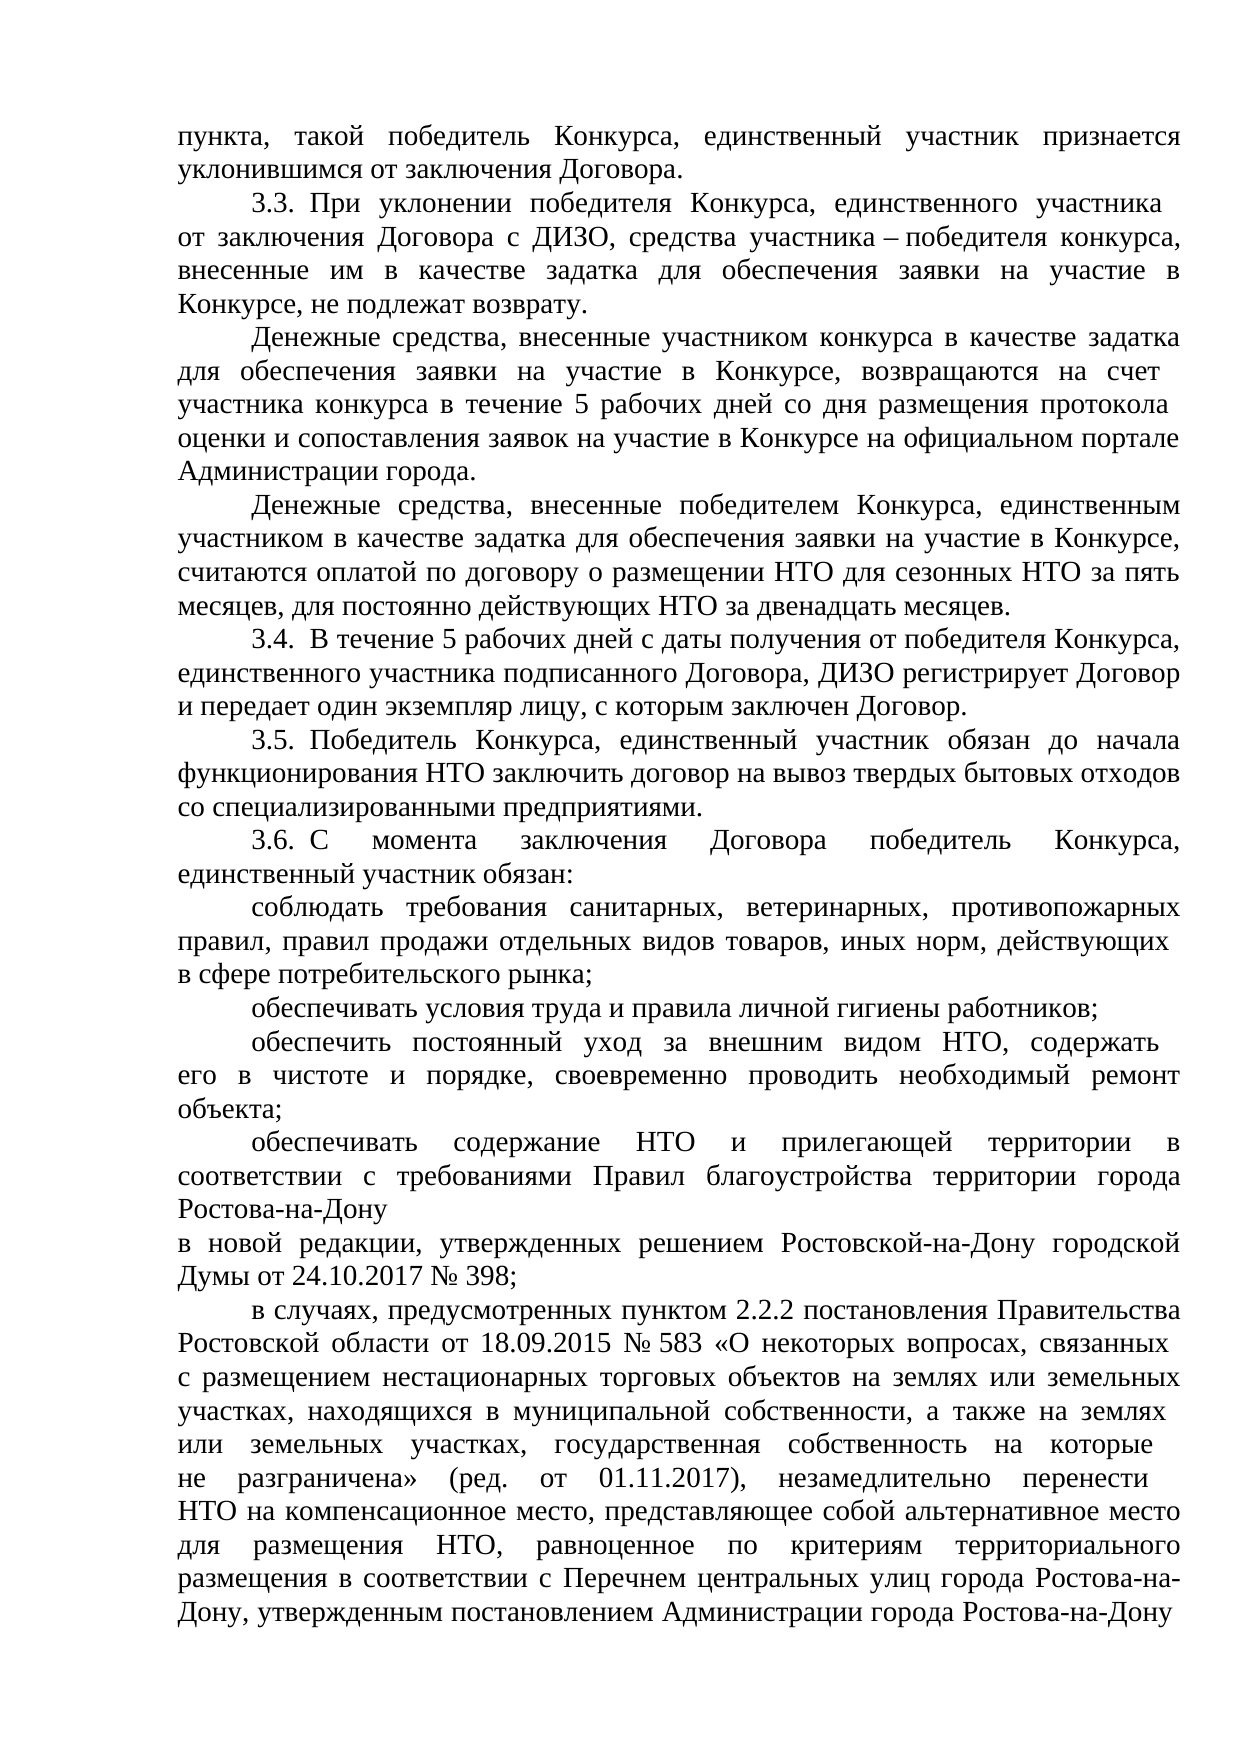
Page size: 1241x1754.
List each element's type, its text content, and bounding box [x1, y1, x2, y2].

text Денежные средства, внесенные участником конкурса в качестве задатка для обеспечения заявки на участие в Конкурсе, возвращаются на счет участника конкурса в течение 5 рабочих дней со дня размещения протокола оценки и сопоставления заявок на участие в Конкурсе на официальном портале Администрации города. [177, 319, 1181, 487]
text 3.3. При уклонении победителя Конкурса, единственного участника от заключения Договора с ДИЗО, средства участника – победителя конкурса, внесенные им в качестве задатка для обеспечения заявки на участие в Конкурсе, не подлежат возврату. [177, 185, 1181, 319]
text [177, 118, 1181, 185]
text обеспечить постоянный уход за внешним видом НТО, содержать его в чистоте и порядке, своевременно проводить необходимый ремонт объекта; [177, 1024, 1181, 1124]
text Денежные средства, внесенные победителем Конкурса, единственным участником в качестве задатка для обеспечения заявки на участие в Конкурсе, считаются оплатой по договору о размещении НТО для сезонных НТО за пять месяцев, для постоянно действующих НТО за двенадцать месяцев. [177, 487, 1181, 621]
text 3.5. Победитель Конкурса, единственный участник обязан до начала функционирования НТО заключить договор на вывоз твердых бытовых отходов со специализированными предприятиями. [177, 722, 1181, 822]
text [177, 1292, 1181, 1627]
text обеспечивать содержание НТО и прилегающей территории в соответствии с требованиями Правил благоустройства территории города Ростова-на-Дону в новой редакции, утвержденных решением Ростовской-на-Дону городской Думы от 24.10.2017 № 398; [177, 1124, 1181, 1292]
text обеспечивать условия труда и правила личной гигиены работников; [177, 990, 1181, 1024]
text 3.6. С момента заключения Договора победитель Конкурса, единственный участник обязан: [177, 822, 1181, 889]
text соблюдать требования санитарных, ветеринарных, противопожарных правил, правил продажи отдельных видов товаров, иных норм, действующих в сфере потребительского рынка; [177, 889, 1181, 990]
text 3.4. В течение 5 рабочих дней с даты получения от победителя Конкурса, единственного участника подписанного Договора, ДИЗО регистрирует Договор и передает один экземпляр лицу, с которым заключен Договор. [177, 621, 1181, 722]
